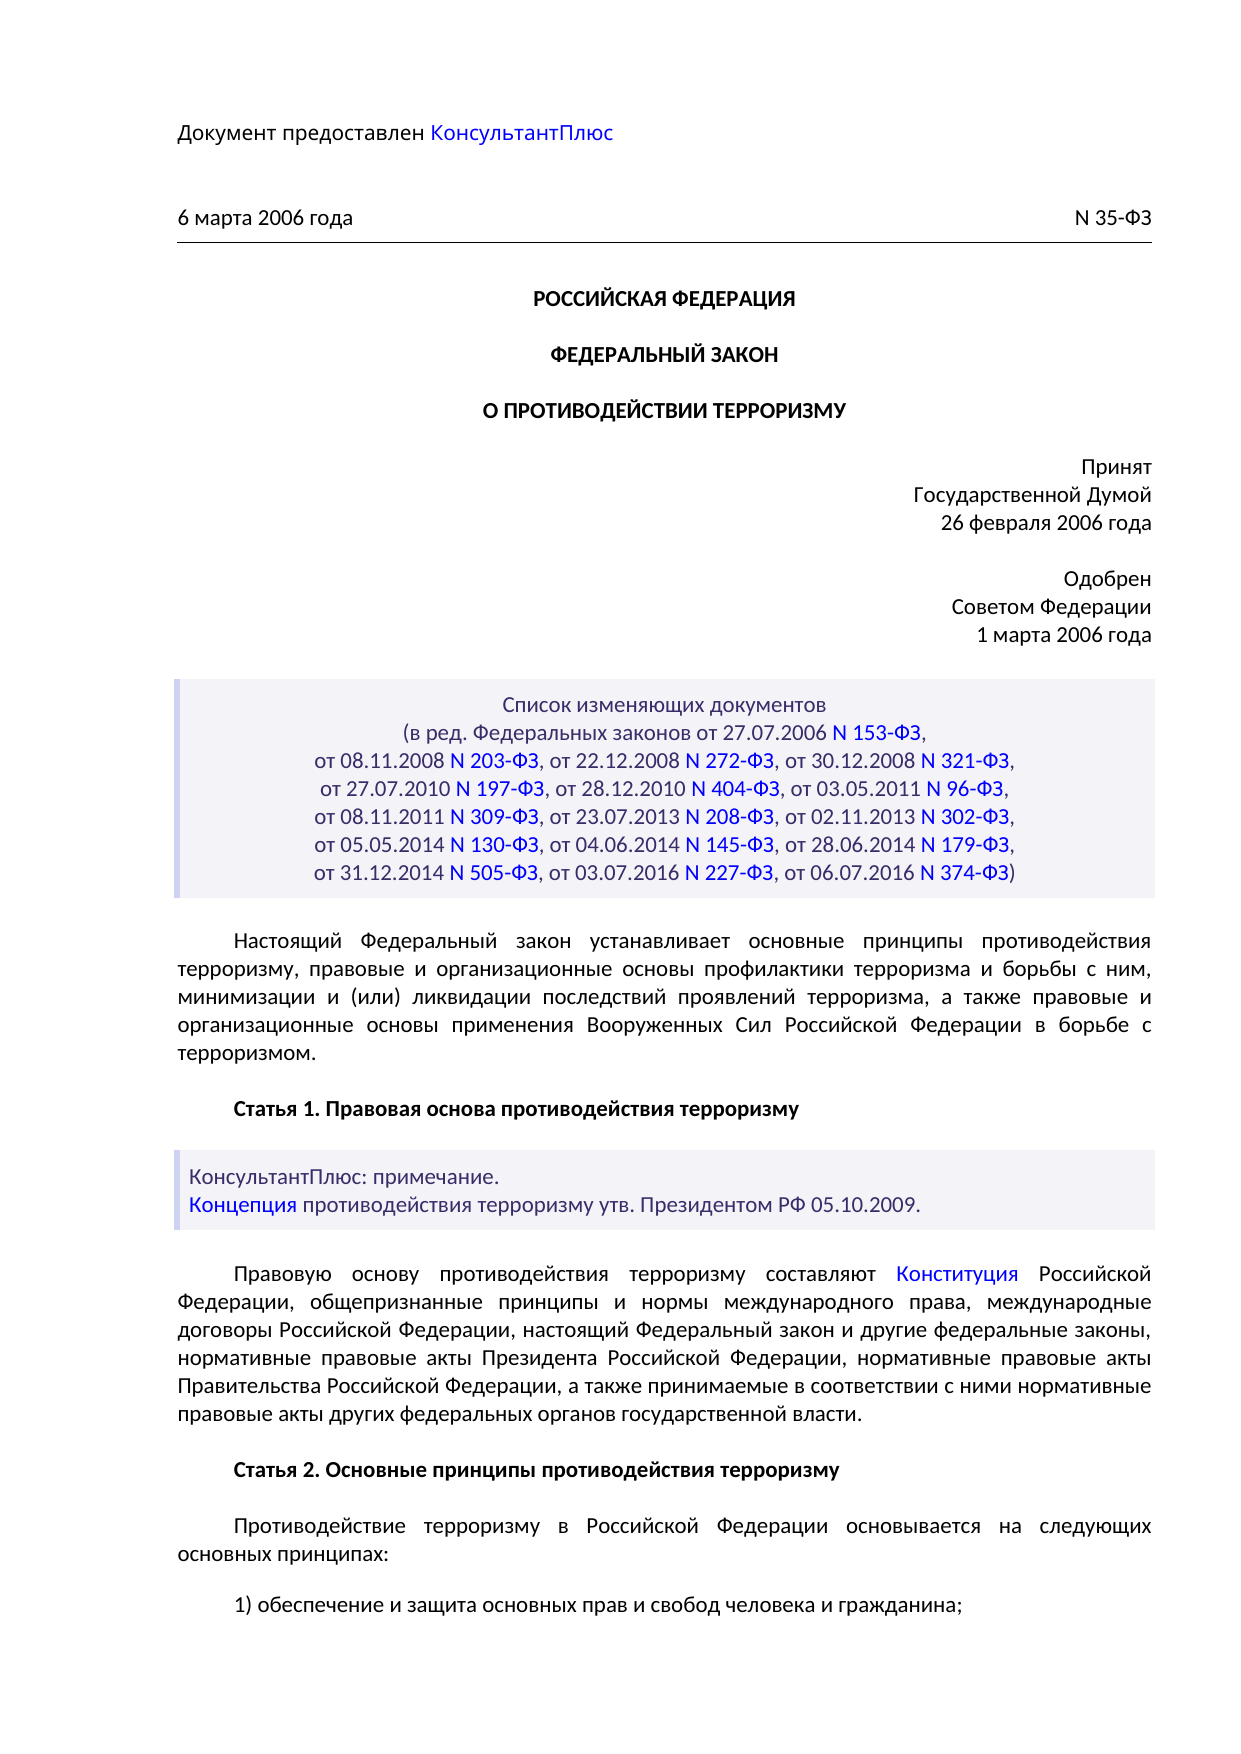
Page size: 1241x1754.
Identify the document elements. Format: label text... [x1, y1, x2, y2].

text Советом Федерации [177, 592, 1152, 620]
table_header 6 марта 2006 года [177, 203, 664, 231]
text Принят [177, 452, 1152, 480]
title ФЕДЕРАЛЬНЫЙ ЗАКОН [177, 340, 1152, 368]
text Одобрен [177, 564, 1152, 592]
table_header N 35-ФЗ [664, 203, 1152, 231]
text Правовую основу противодействия терроризму составляют Конституция Российской Федерации, общепризнанные принципы и нормы международного права, международные договоры Российской Федерации, настоящий Федеральный закон и другие федеральные законы, нормативные правовые акты Президента Российской Федерации, нормативные правовые акты Правительства Российской Федерации, а также принимаемые в соответствии с ними нормативные правовые акты других федеральных органов государственной власти. [177, 1259, 1152, 1427]
table_header Список изменяющих документов (в ред. Федеральных законов от 27.07.2006 N 153-ФЗ, от 08.11.2008 N 203-ФЗ, от 22.12.2008 N 272-ФЗ, от 30.12.2008 N 321-ФЗ, от 27.07.2010 N 197-ФЗ, от 28.12.2010 N 404-ФЗ, от 03.05.2011 N 96-ФЗ, от 08.11.2011 N 309-ФЗ, от 23.07.2013 N 208-ФЗ, от 02.11.2013 N 302-ФЗ, от 05.05.2014 N 130-ФЗ, от 04.06.2014 N 145-ФЗ, от 28.06.2014 N 179-ФЗ, от 31.12.2014 N 505-ФЗ, от 03.07.2016 N 227-ФЗ, от 06.07.2016 N 374-ФЗ) [180, 679, 1149, 898]
title Документ предоставлен КонсультантПлюс [177, 118, 1152, 175]
text 1) обеспечение и защита основных прав и свобод человека и гражданина; [177, 1590, 1152, 1618]
text Государственной Думой [177, 480, 1152, 508]
table_header КонсультантПлюс: примечание. Концепция противодействия терроризму утв. Президентом РФ 05.10.2009. [180, 1150, 1149, 1230]
title Статья 2. Основные принципы противодействия терроризму [177, 1455, 1152, 1483]
text Противодействие терроризму в Российской Федерации основывается на следующих основных принципах: [177, 1511, 1152, 1567]
title О ПРОТИВОДЕЙСТВИИ ТЕРРОРИЗМУ [177, 396, 1152, 424]
title РОССИЙСКАЯ ФЕДЕРАЦИЯ [177, 284, 1152, 312]
text 1 марта 2006 года [177, 620, 1152, 648]
text Настоящий Федеральный закон устанавливает основные принципы противодействия терроризму, правовые и организационные основы профилактики терроризма и борьбы с ним, минимизации и (или) ликвидации последствий проявлений терроризма, а также правовые и организационные основы применения Вооруженных Сил Российской Федерации в борьбе с терроризмом. [177, 926, 1152, 1066]
text 26 февраля 2006 года [177, 508, 1152, 536]
title Статья 1. Правовая основа противодействия терроризму [177, 1094, 1152, 1122]
